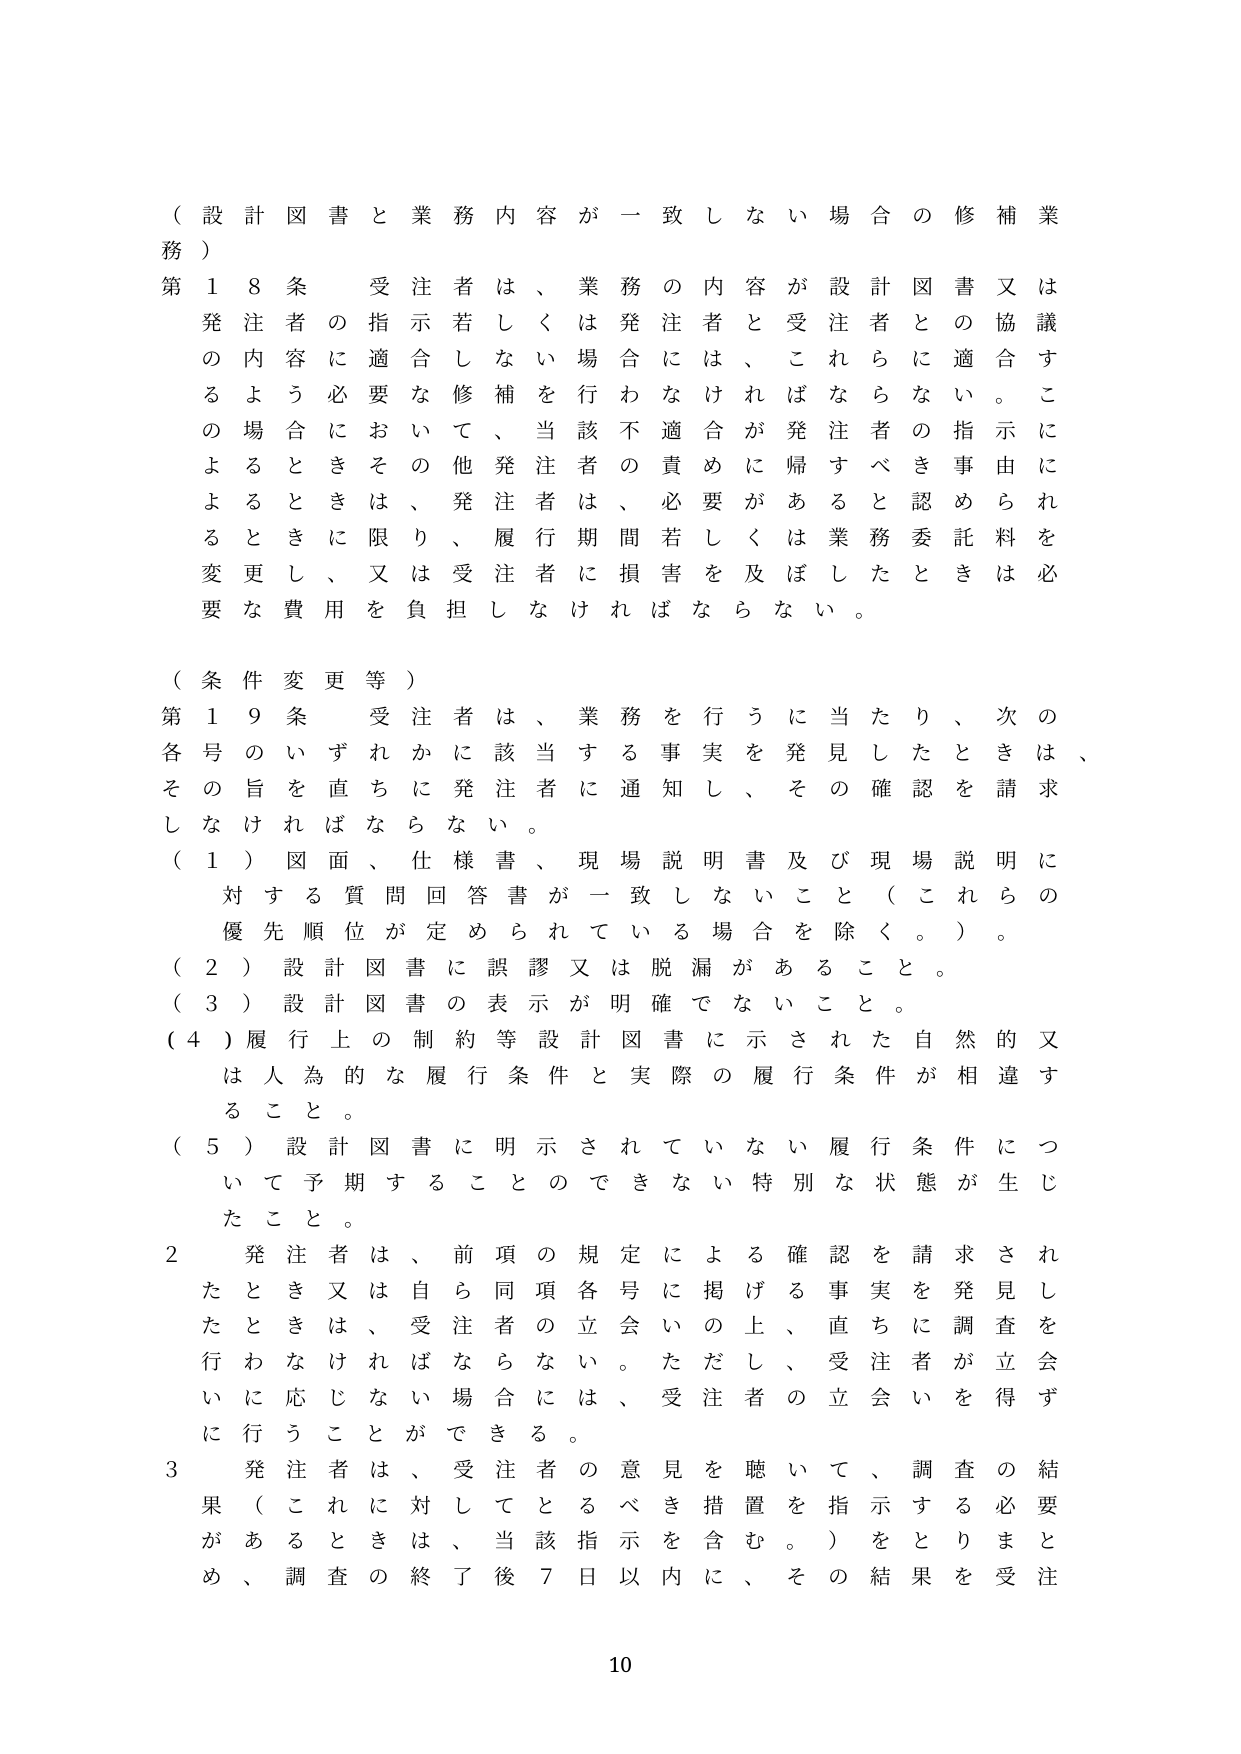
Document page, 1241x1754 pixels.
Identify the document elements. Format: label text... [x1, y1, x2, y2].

text ２ 発注者は、前項の規定による確認を請求されたとき又は自ら同項各号に掲げる事実を発見したときは、受注者の立会いの上、直ちに調査を行わなければならない。ただし、受注者が立会いに応じない場合には、受注者の立会いを得ずに行うことができる。 [161, 1235, 1079, 1450]
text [161, 1450, 1079, 1594]
text （設計図書と業務内容が一致しない場合の修補業務） [161, 196, 1079, 268]
text 第１９条 受注者は、業務を行うに当たり、次の各号のいずれかに該当する事実を発見したときは、その旨を直ちに発注者に通知し、その確認を請求しなければならない。 [161, 698, 1079, 841]
text 第１８条 受注者は、業務の内容が設計図書又は発注者の指示若しくは発注者と受注者との協議の内容に適合しない場合には、これらに適合するよう必要な修補を行わなければならない。この場合において、当該不適合が発注者の指示によるときその他発注者の責めに帰すべき事由によるときは、発注者は、必要があると認められるときに限り、履行期間若しくは業務委託料を変更し、又は受注者に損害を及ぼしたときは必要な費用を負担しなければならない。 [161, 268, 1079, 626]
text （５）設計図書に明示されていない履行条件について予期することのできない特別な状態が生じたこと。 [161, 1128, 1079, 1235]
text （２）設計図書に誤謬又は脱漏があること。 [161, 949, 1079, 984]
text (４) 履行上の制約等設計図書に示された自然的又は人為的な履行条件と実際の履行条件が相違すること。 [161, 1020, 1079, 1128]
text （１）図面、仕様書、現場説明書及び現場説明に対する質問回答書が一致しないこと（これらの優先順位が定められている場合を除く。）。 [161, 841, 1079, 949]
text （条件変更等） [161, 662, 1079, 698]
text （３）設計図書の表示が明確でないこと。 [161, 984, 1079, 1020]
